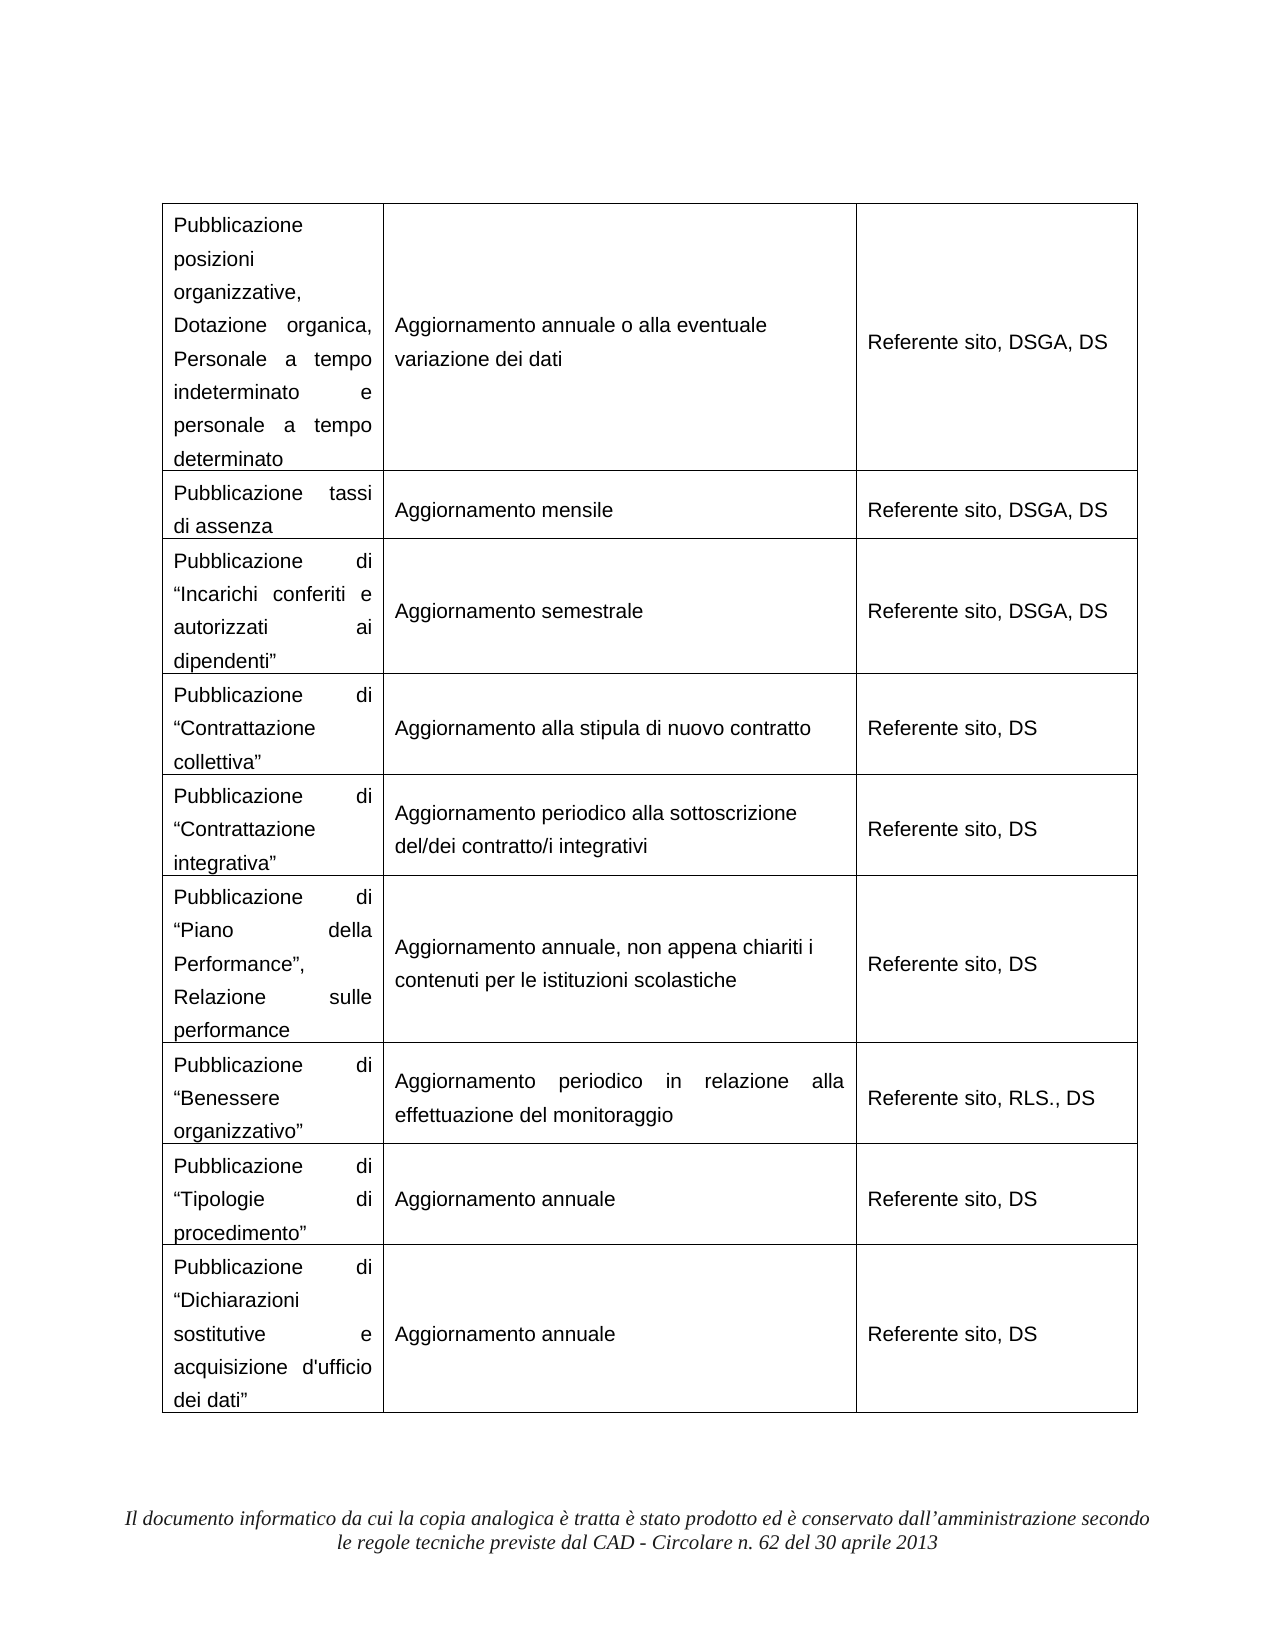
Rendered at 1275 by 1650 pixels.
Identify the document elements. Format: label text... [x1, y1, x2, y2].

table_cell Aggiornamento annuale, non appena chiariti i contenuti per le istituzioni scolastiche [384, 876, 856, 1042]
table_cell Aggiornamento semestrale [384, 539, 856, 672]
table_cell Referente sito, DS [857, 674, 1137, 773]
table_cell Pubblicazione di “Contrattazione collettiva” [163, 674, 383, 773]
table_cell Referente sito, RLS., DS [857, 1043, 1137, 1143]
table_cell Pubblicazione di “Dichiarazioni sostitutive e acquisizione d'ufficio dei dati” [163, 1245, 383, 1412]
table_cell Aggiornamento periodico in relazione alla effettuazione del monitoraggio [384, 1043, 856, 1143]
table_cell Referente sito, DS [857, 1245, 1137, 1412]
table_cell Aggiornamento annuale [384, 1245, 856, 1412]
table_cell Pubblicazione di “Incarichi conferiti e autorizzati ai dipendenti” [163, 539, 383, 672]
table_cell Pubblicazione di “Contrattazione integrativa” [163, 775, 383, 874]
table_cell Aggiornamento annuale [384, 1144, 856, 1244]
table_cell Referente sito, DS [857, 1144, 1137, 1244]
table_cell Aggiornamento annuale o alla eventuale variazione dei dati [384, 204, 856, 470]
table_cell Referente sito, DSGA, DS [857, 471, 1137, 538]
table_cell Referente sito, DS [857, 775, 1137, 874]
table_cell Referente sito, DSGA, DS [857, 539, 1137, 672]
table_cell Pubblicazione di “Tipologie di procedimento” [163, 1144, 383, 1244]
table_cell Pubblicazione di “Benessere organizzativo” [163, 1043, 383, 1143]
table_cell Aggiornamento periodico alla sottoscrizione del/dei contratto/i integrativi [384, 775, 856, 874]
table_cell Referente sito, DSGA, DS [857, 204, 1137, 470]
table_cell Pubblicazione tassi di assenza [163, 471, 383, 538]
table_cell Referente sito, DS [857, 876, 1137, 1042]
table_cell Pubblicazione posizioni organizzative, Dotazione organica, Personale a tempo indeterminato e personale a tempo determinato [163, 204, 383, 470]
table_cell Aggiornamento mensile [384, 471, 856, 538]
table_cell Pubblicazione di “Piano della Performance”, Relazione sulle performance [163, 876, 383, 1042]
table_cell Aggiornamento alla stipula di nuovo contratto [384, 674, 856, 773]
